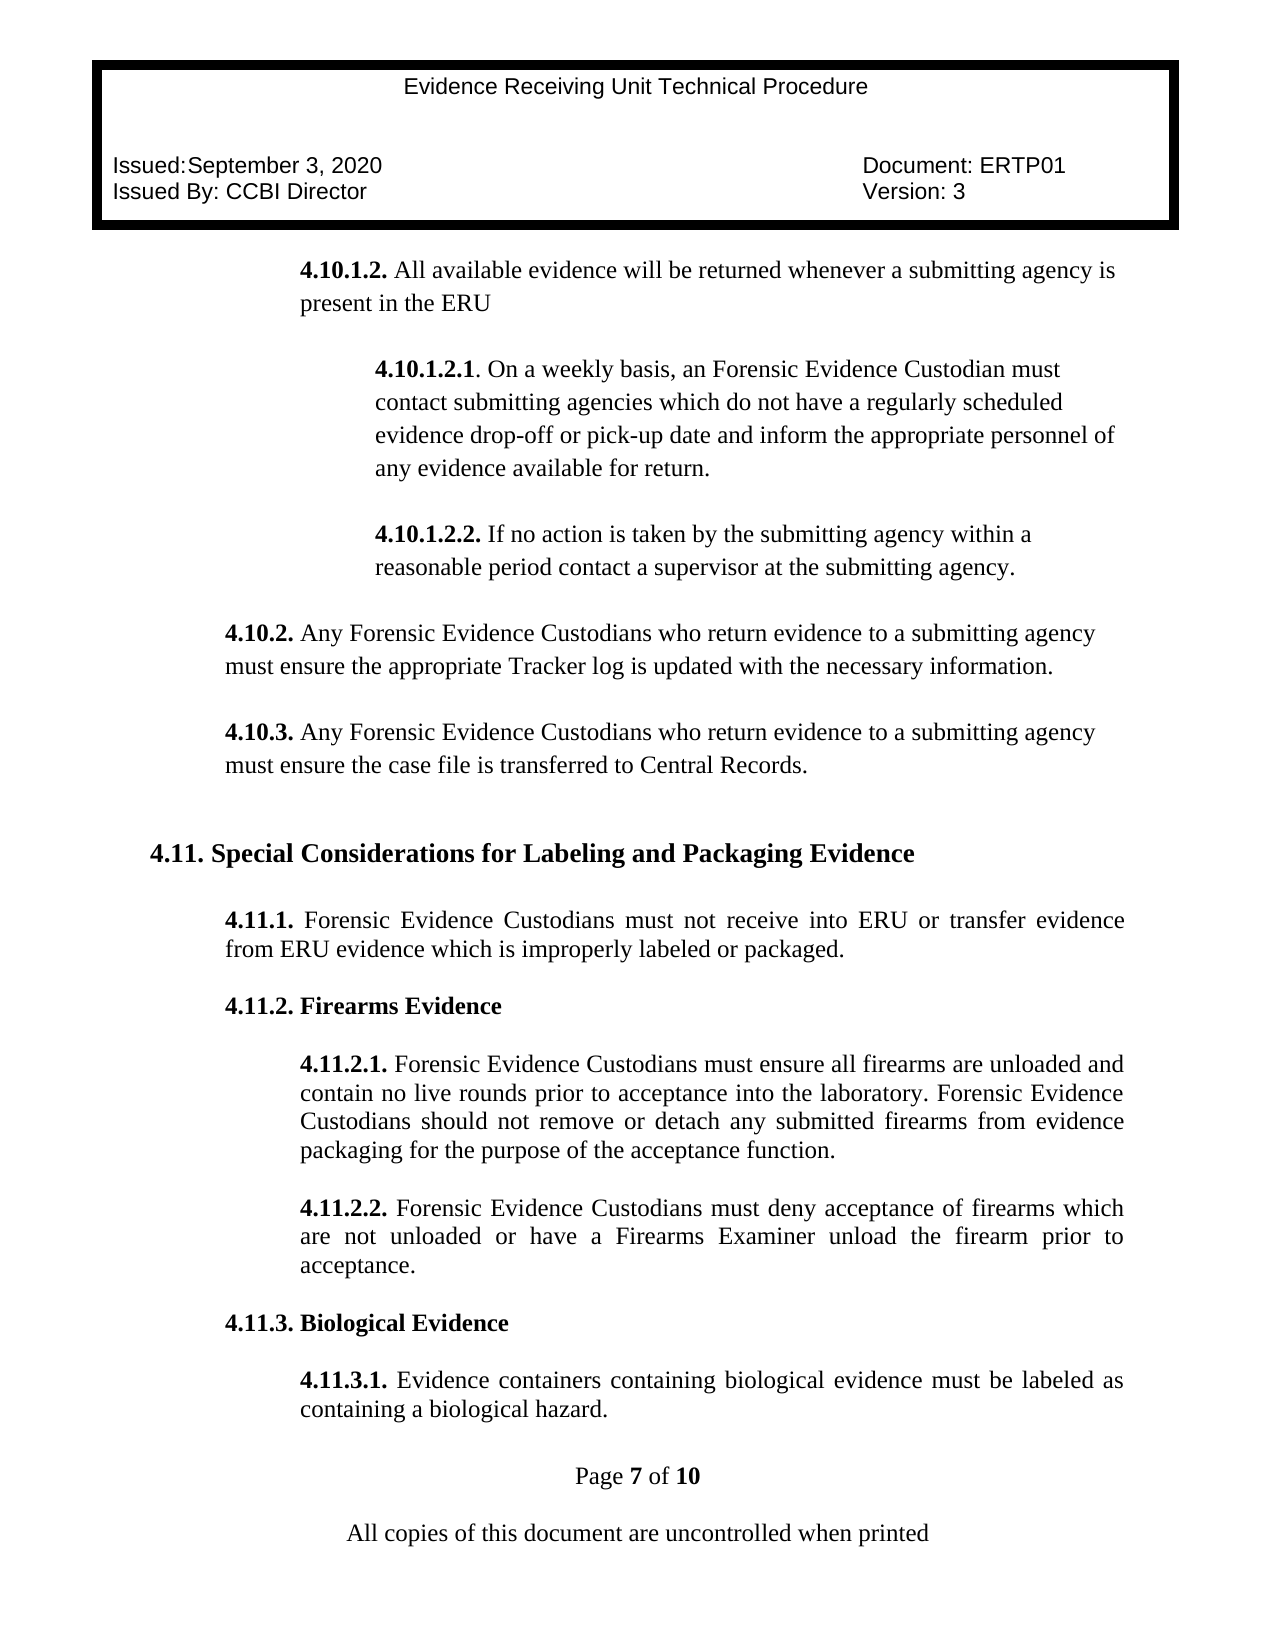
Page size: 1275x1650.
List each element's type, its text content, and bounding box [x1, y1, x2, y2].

text 4.11.3.1. Evidence containers containing biological evidence must be labeled as containing a biological hazard. [300, 1365, 1125, 1423]
text 4.10.3. Any Forensic Evidence Custodians who return evidence to a submitting agency must ensure the case file is transferred to Central Records. [225, 717, 1125, 779]
text 4.11.1. Forensic Evidence Custodians must not receive into ERU or transfer evidence from ERU evidence which is improperly labeled or packaged. [225, 905, 1125, 963]
text 4.11.3. Biological Evidence [225, 1308, 1125, 1336]
text 4.10.1.2. All available evidence will be returned whenever a submitting agency is present in the ERU [300, 255, 1125, 317]
text 4.11.2.1. Forensic Evidence Custodians must ensure all firearms are unloaded and contain no live rounds prior to acceptance into the laboratory. Forensic Evidence Custodians should not remove or detach any submitted firearms from evidence packaging for the purpose of the acceptance function. [300, 1049, 1125, 1164]
text 4.10.2. Any Forensic Evidence Custodians who return evidence to a submitting agency must ensure the appropriate Tracker log is updated with the necessary information. [225, 618, 1125, 680]
subtitle 4.11. Special Considerations for Labeling and Packaging Evidence [150, 837, 1125, 868]
text 4.11.2.2. Forensic Evidence Custodians must deny acceptance of firearms which are not unloaded or have a Firearms Examiner unload the firearm prior to acceptance. [300, 1193, 1125, 1279]
text 4.10.1.2.2. If no action is taken by the submitting agency within a reasonable period contact a supervisor at the submitting agency. [375, 519, 1125, 581]
text 4.11.2. Firearms Evidence [225, 991, 1125, 1020]
text 4.10.1.2.1. On a weekly basis, an Forensic Evidence Custodian must contact submitting agencies which do not have a regularly scheduled evidence drop-off or pick-up date and inform the appropriate personnel of any evidence available for return. [375, 354, 1125, 482]
